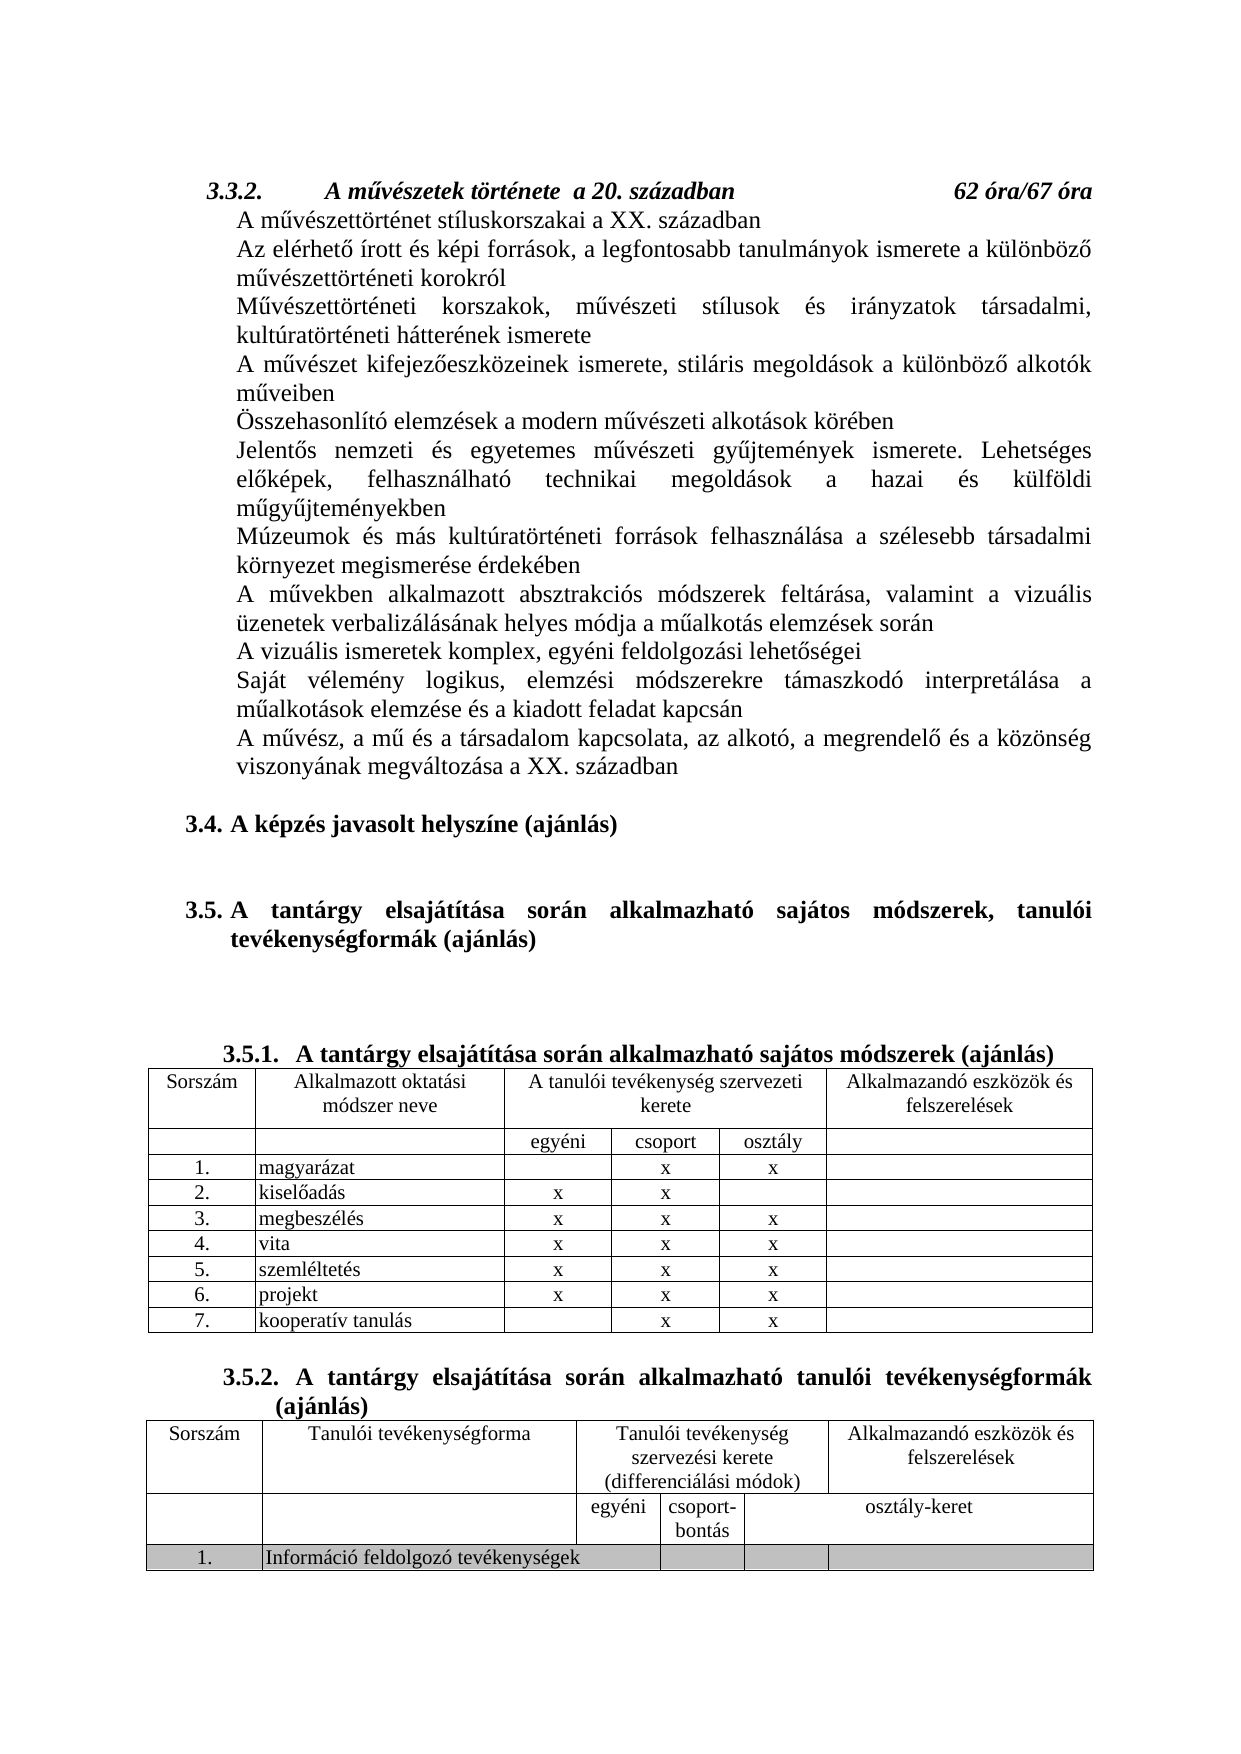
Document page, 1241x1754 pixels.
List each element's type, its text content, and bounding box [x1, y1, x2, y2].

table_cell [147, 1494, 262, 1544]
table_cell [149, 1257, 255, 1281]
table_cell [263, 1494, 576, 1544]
list A művészetek története a 20. században 62 óra/67 óra [207, 176, 1093, 205]
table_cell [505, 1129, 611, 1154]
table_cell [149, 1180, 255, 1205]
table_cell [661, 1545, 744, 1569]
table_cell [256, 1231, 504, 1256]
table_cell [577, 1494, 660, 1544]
text A művekben alkalmazott absztrakciós módszerek feltárása, valamint a vizuális üzenetek verbalizálásának helyes módja a műalkotás elemzések során [236, 579, 1093, 636]
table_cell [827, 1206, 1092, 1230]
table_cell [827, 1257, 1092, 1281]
text Művészettörténeti korszakok, művészeti stílusok és irányzatok társadalmi, kultúratörténeti hátterének ismerete [236, 291, 1093, 349]
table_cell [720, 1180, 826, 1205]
list A tantárgy elsajátítása során alkalmazható sajátos módszerek, tanulói tevékenységformák (ajánlás) [185, 895, 1093, 953]
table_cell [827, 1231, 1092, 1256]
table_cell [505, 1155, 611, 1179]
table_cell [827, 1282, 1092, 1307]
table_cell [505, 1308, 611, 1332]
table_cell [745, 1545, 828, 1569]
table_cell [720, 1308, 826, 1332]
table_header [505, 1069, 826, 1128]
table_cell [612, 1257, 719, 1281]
text A művészet kifejezőeszközeinek ismerete, stiláris megoldások a különböző alkotók műveiben [236, 349, 1093, 406]
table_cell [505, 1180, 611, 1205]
text A vizuális ismeretek komplex, egyéni feldolgozási lehetőségei [236, 636, 1093, 665]
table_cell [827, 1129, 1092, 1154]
text Múzeumok és más kultúratörténeti források felhasználása a szélesebb társadalmi környezet megismerése érdekében [236, 521, 1093, 579]
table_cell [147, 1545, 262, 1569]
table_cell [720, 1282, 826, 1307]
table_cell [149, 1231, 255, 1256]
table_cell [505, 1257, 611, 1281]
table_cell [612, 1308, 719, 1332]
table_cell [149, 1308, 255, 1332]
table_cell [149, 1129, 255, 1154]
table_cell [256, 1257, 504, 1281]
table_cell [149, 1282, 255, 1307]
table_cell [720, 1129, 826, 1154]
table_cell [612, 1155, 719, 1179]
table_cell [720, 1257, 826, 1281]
list A tantárgy elsajátítása során alkalmazható sajátos módszerek (ajánlás) [223, 1039, 1093, 1068]
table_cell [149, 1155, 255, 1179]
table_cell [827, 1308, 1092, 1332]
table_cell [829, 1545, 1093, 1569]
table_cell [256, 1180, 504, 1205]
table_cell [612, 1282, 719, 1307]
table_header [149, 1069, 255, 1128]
text A művészettörténet stíluskorszakai a XX. században [236, 205, 1093, 234]
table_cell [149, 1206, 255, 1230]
text Összehasonlító elemzések a modern művészeti alkotások körében [236, 406, 1093, 435]
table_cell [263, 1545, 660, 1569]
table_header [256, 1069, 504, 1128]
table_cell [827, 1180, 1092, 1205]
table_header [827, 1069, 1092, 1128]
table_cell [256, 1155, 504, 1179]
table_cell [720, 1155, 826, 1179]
text A művész, a mű és a társadalom kapcsolata, az alkotó, a megrendelő és a közönség viszonyának megváltozása a XX. században [236, 723, 1093, 780]
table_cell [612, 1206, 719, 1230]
text Jelentős nemzeti és egyetemes művészeti gyűjtemények ismerete. Lehetséges előképek, felhasználható technikai megoldások a hazai és külföldi műgyűjteményekben [236, 435, 1093, 521]
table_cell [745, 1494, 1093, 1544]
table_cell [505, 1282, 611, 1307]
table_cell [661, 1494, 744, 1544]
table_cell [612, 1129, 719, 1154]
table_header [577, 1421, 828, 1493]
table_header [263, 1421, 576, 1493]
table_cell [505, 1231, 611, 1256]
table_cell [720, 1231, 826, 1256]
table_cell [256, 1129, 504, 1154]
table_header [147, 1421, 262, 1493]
list A képzés javasolt helyszíne (ajánlás) [185, 809, 1093, 838]
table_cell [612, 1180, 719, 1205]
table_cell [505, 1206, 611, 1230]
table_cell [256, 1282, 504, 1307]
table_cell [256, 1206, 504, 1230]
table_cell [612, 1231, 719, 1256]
text Az elérhető írott és képi források, a legfontosabb tanulmányok ismerete a különböző művészettörténeti korokról [236, 234, 1093, 291]
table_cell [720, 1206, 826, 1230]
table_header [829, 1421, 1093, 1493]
list A tantárgy elsajátítása során alkalmazható tanulói tevékenységformák (ajánlás) [223, 1362, 1093, 1419]
text Saját vélemény logikus, elemzési módszerekre támaszkodó interpretálása a műalkotások elemzése és a kiadott feladat kapcsán [236, 665, 1093, 723]
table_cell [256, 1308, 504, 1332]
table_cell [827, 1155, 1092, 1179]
